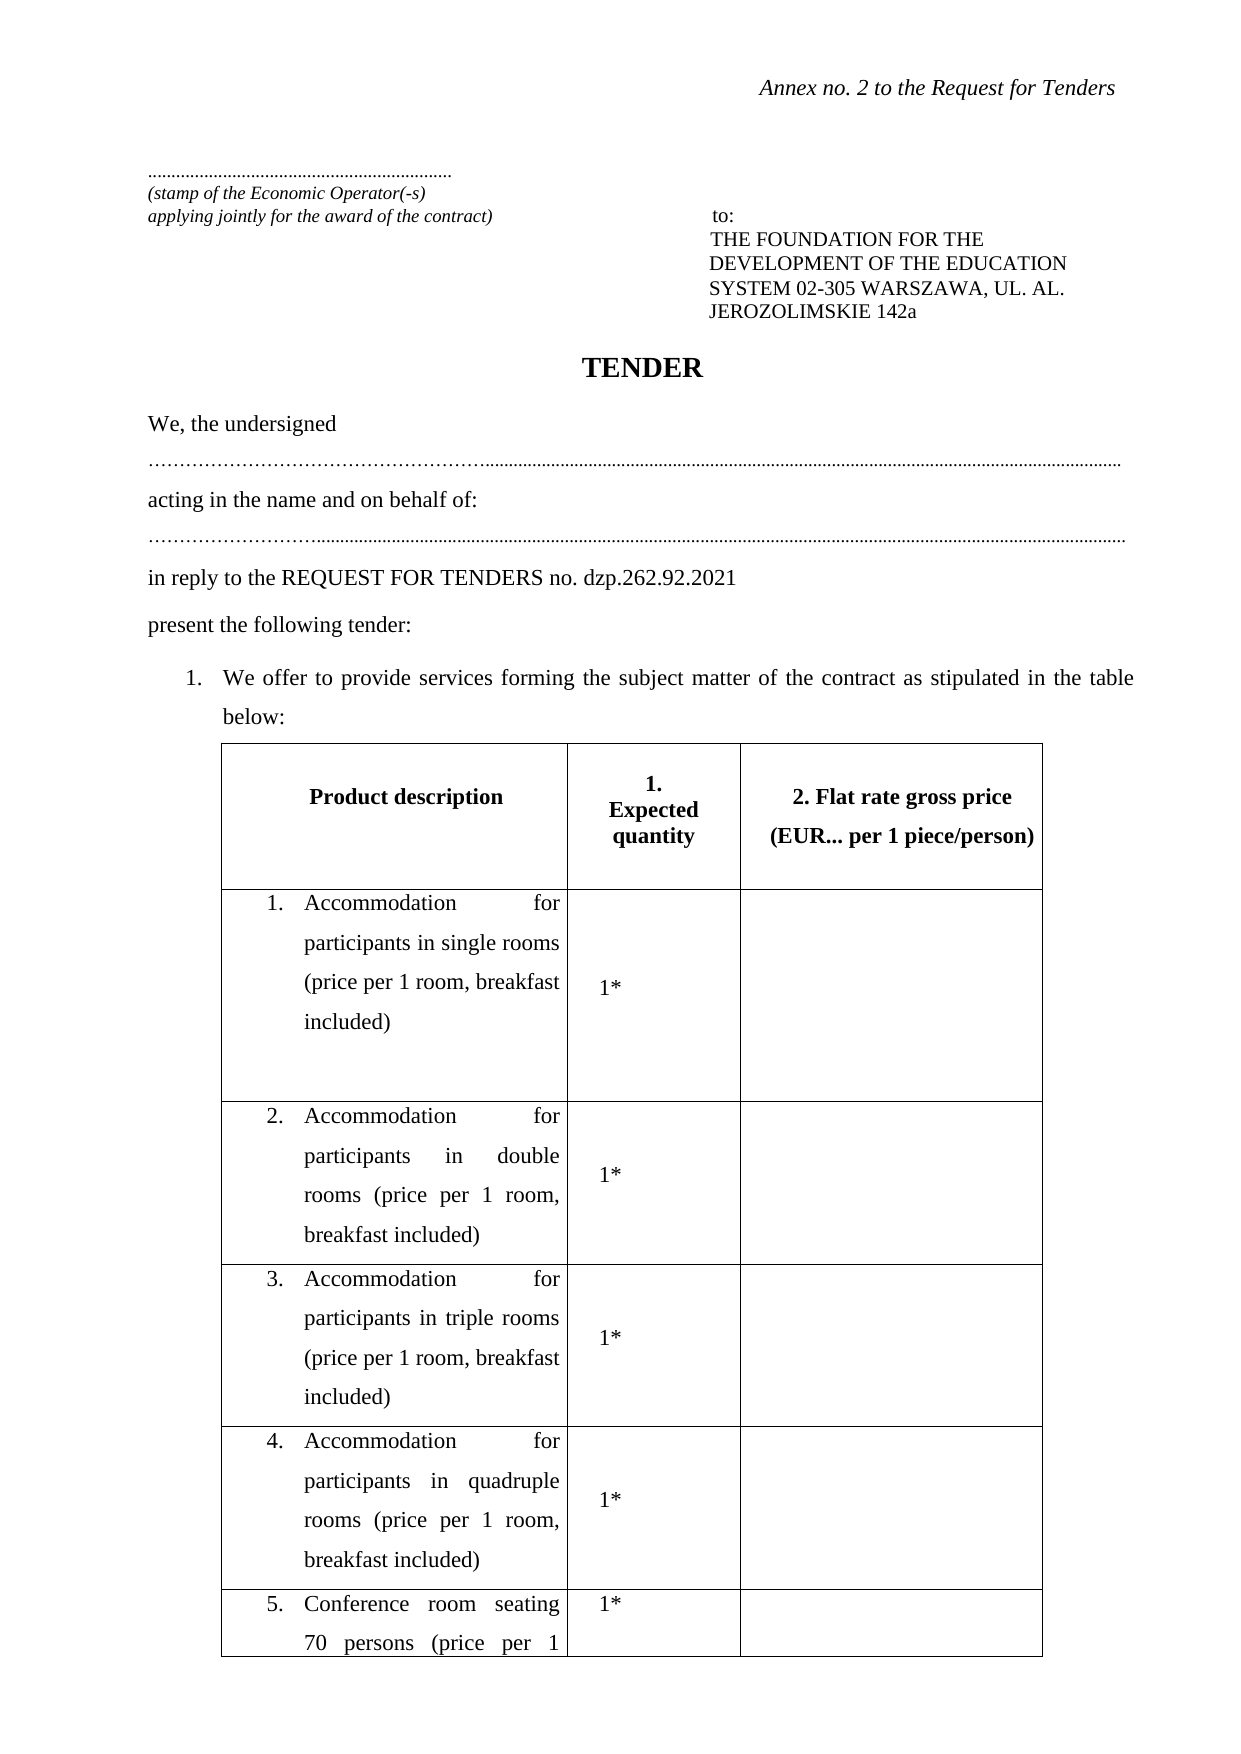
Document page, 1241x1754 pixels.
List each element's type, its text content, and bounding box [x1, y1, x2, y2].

text ………………………............................................................................................................................................................................. [148, 525, 1137, 547]
table_cell Accommodation for participants in single rooms (price per 1 room, breakfast included) [222, 890, 567, 1101]
table_cell 1* [568, 890, 740, 1101]
table_cell [741, 1102, 1042, 1264]
table_cell Accommodation for participants in quadruple rooms (price per 1 room, breakfast included) [222, 1427, 567, 1589]
text TENDER [148, 350, 1137, 383]
text THE FOUNDATION FOR THE DEVELOPMENT OF THE EDUCATION SYSTEM 02-305 WARSZAWA, UL. AL. JEROZOLIMSKIE 142a [148, 227, 1137, 323]
text ………………………………………………........................................................................................................................................ [148, 449, 1137, 471]
text acting in the name and on behalf of: [148, 486, 1097, 512]
table_cell Accommodation for participants in triple rooms (price per 1 room, breakfast included) [222, 1265, 567, 1426]
text in reply to the REQUEST FOR TENDERS no. dzp.262.92.2021 [148, 564, 1137, 590]
text present the following tender: [148, 612, 1097, 638]
text ................................................................. [148, 160, 1137, 182]
table_cell [741, 1590, 1042, 1656]
table_cell [741, 1265, 1042, 1426]
table_header 2. Flat rate gross price (EUR... per 1 piece/person) [741, 744, 1042, 888]
table_cell 1* [568, 1427, 740, 1589]
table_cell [222, 1590, 567, 1656]
table_cell Accommodation for participants in double rooms (price per 1 room, breakfast included) [222, 1102, 567, 1264]
table_header 1. Expected quantity [568, 744, 740, 888]
table_cell [741, 1427, 1042, 1589]
table_cell 1* [568, 1265, 740, 1426]
text applying jointly for the award of the contract) to: [148, 203, 1137, 227]
list We offer to provide services forming the subject matter of the contract as stipulated in the table below: [185, 663, 1137, 729]
table_cell 1* [568, 1590, 740, 1656]
table_cell [741, 890, 1042, 1101]
table_cell 1* [568, 1102, 740, 1264]
table_header Product description [222, 744, 567, 888]
text (stamp of the Economic Operator(-s) [148, 182, 1137, 203]
text We, the undersigned [148, 410, 1097, 436]
